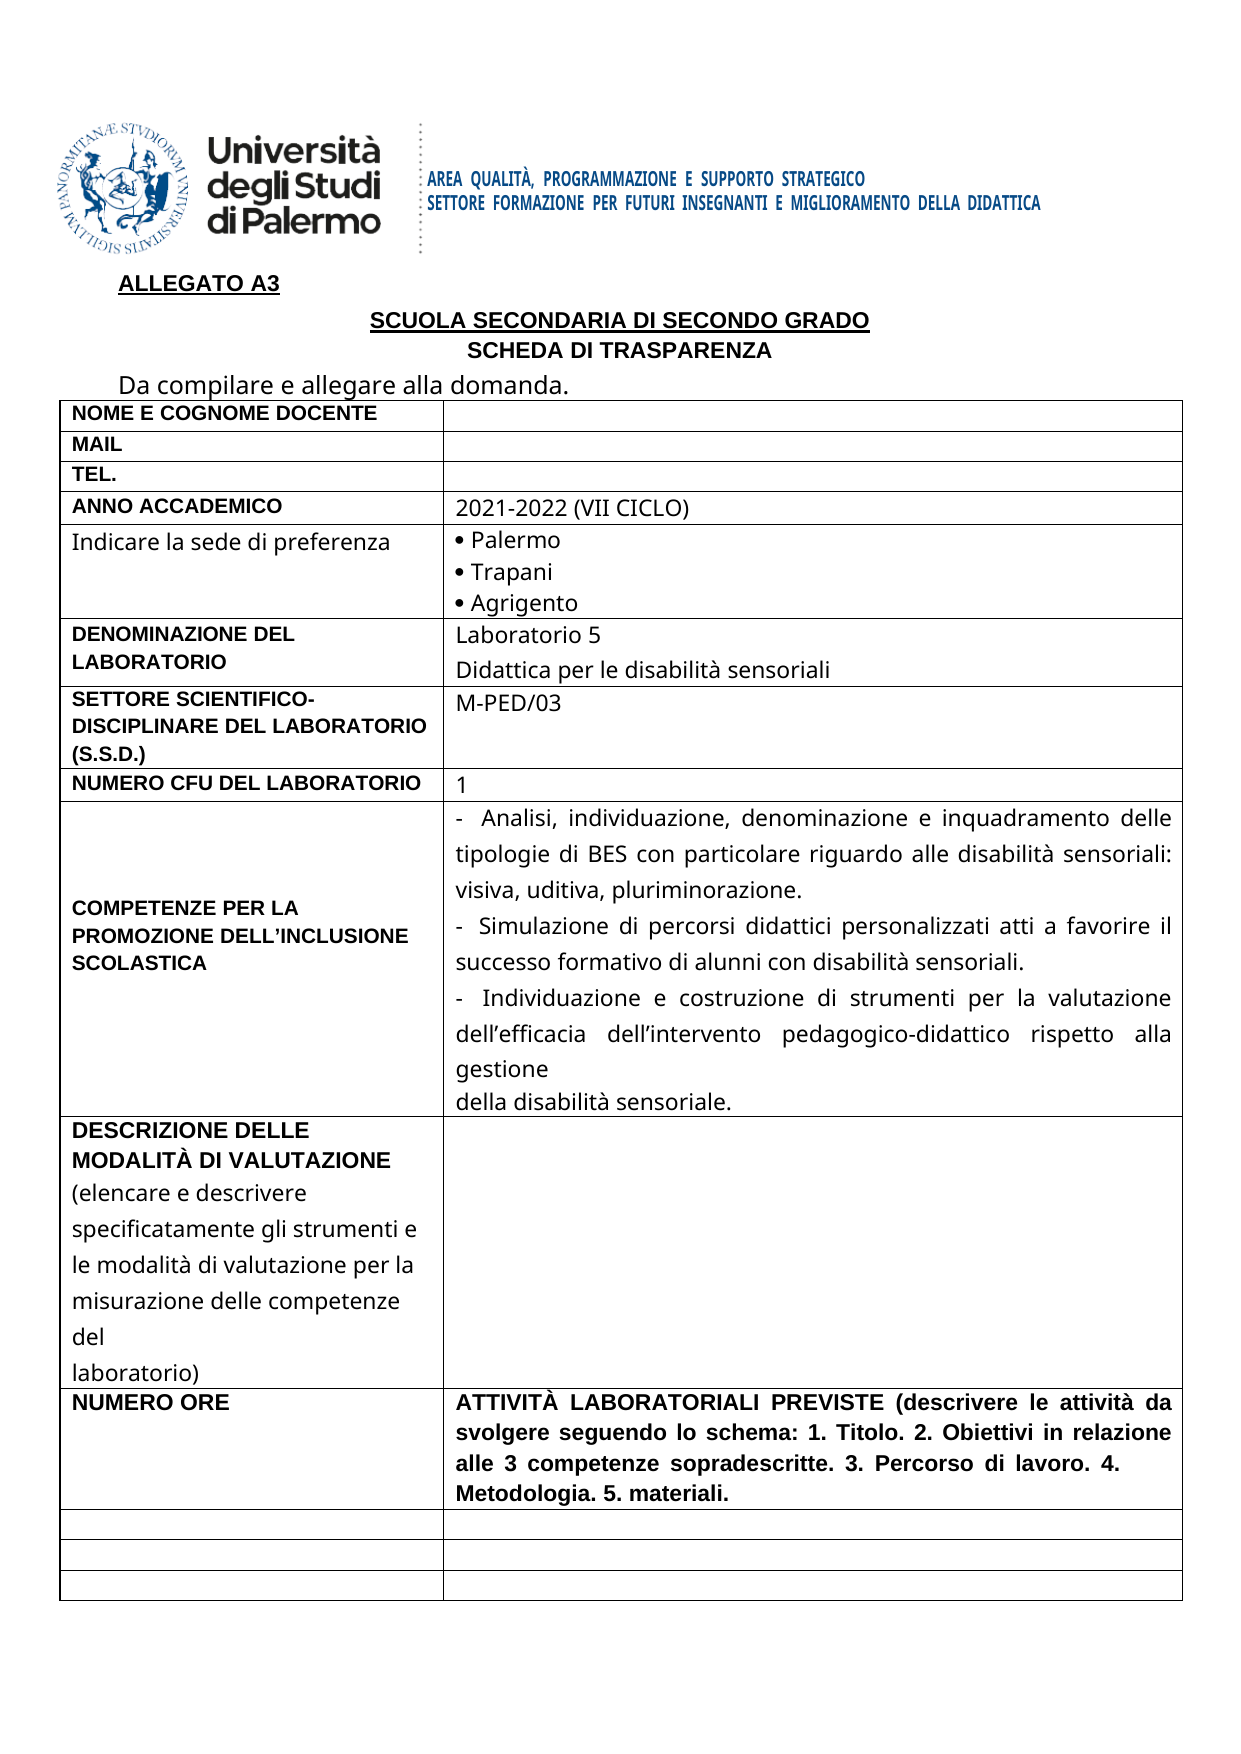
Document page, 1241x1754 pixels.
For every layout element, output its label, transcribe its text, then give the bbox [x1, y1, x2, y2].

table_cell 1 [444, 769, 1182, 801]
table_cell TEL. [61, 462, 443, 491]
picture [47, 115, 437, 263]
table_cell DENOMINAZIONE DEL LABORATORIO [61, 619, 443, 686]
table_cell [444, 1510, 1182, 1539]
subtitle Da compilare e allegare alla domanda. [118, 372, 1194, 400]
table_header [444, 401, 1182, 431]
table_cell M-PED/03 [444, 687, 1182, 768]
table_cell ATTIVITÀ LABORATORIALI PREVISTE (descrivere le attività da svolgere seguendo lo schema: 1. Titolo. 2. Obiettivi in relazione alle 3 competenze sopradescritte. 3. Percorso di lavoro. 4. Metodologia. 5. materiali. [444, 1389, 1182, 1509]
table_cell Palermo Trapani Agrigento [444, 525, 1182, 618]
table_cell [61, 1571, 443, 1600]
table_cell NUMERO CFU DEL LABORATORIO [61, 769, 443, 801]
table_cell Indicare la sede di preferenza [61, 525, 443, 618]
table_cell ANNO ACCADEMICO [61, 492, 443, 523]
table_cell [444, 1117, 1182, 1388]
table_cell Laboratorio 5 Didattica per le disabilità sensoriali [444, 619, 1182, 686]
table_cell [444, 432, 1182, 461]
text SCUOLA SECONDARIA DI SECONDO GRADO SCHEDA DI TRASPARENZA [369, 307, 872, 364]
table_cell [444, 1540, 1182, 1570]
table_cell SETTORE SCIENTIFICO- DISCIPLINARE DEL LABORATORIO (S.S.D.) [61, 687, 443, 768]
table_cell 2021-2022 (VII CICLO) [444, 492, 1182, 523]
table_cell DESCRIZIONE DELLE MODALITÀ DI VALUTAZIONE (elencare e descrivere specificatamente gli strumenti e le modalità di valutazione per la misurazione delle competenze del laboratorio) [61, 1117, 443, 1388]
table_cell [444, 1571, 1182, 1600]
table_header NOME E COGNOME DOCENTE [61, 401, 443, 431]
table_cell Analisi, individuazione, denominazione e inquadramento delle tipologie di BES con particolare riguardo alle disabilità sensoriali: visiva, uditiva, pluriminorazione. Simulazione di percorsi didattici personalizzati atti a favorire il successo formativo di alunni con disabilità sensoriali. Individuazione e costruzione di strumenti per la valutazione dell’efficacia dell’intervento pedagogico-didattico rispetto alla gestione della disabilità sensoriale. [444, 802, 1182, 1116]
table_cell [61, 1540, 443, 1570]
table_cell MAIL [61, 432, 443, 461]
table_cell COMPETENZE PER LA PROMOZIONE DELL’INCLUSIONE SCOLASTICA [61, 802, 443, 1116]
table_cell NUMERO ORE [61, 1389, 443, 1509]
text ALLEGATO A3 [118, 270, 284, 296]
table_cell [61, 1510, 443, 1539]
table_cell [444, 462, 1182, 491]
